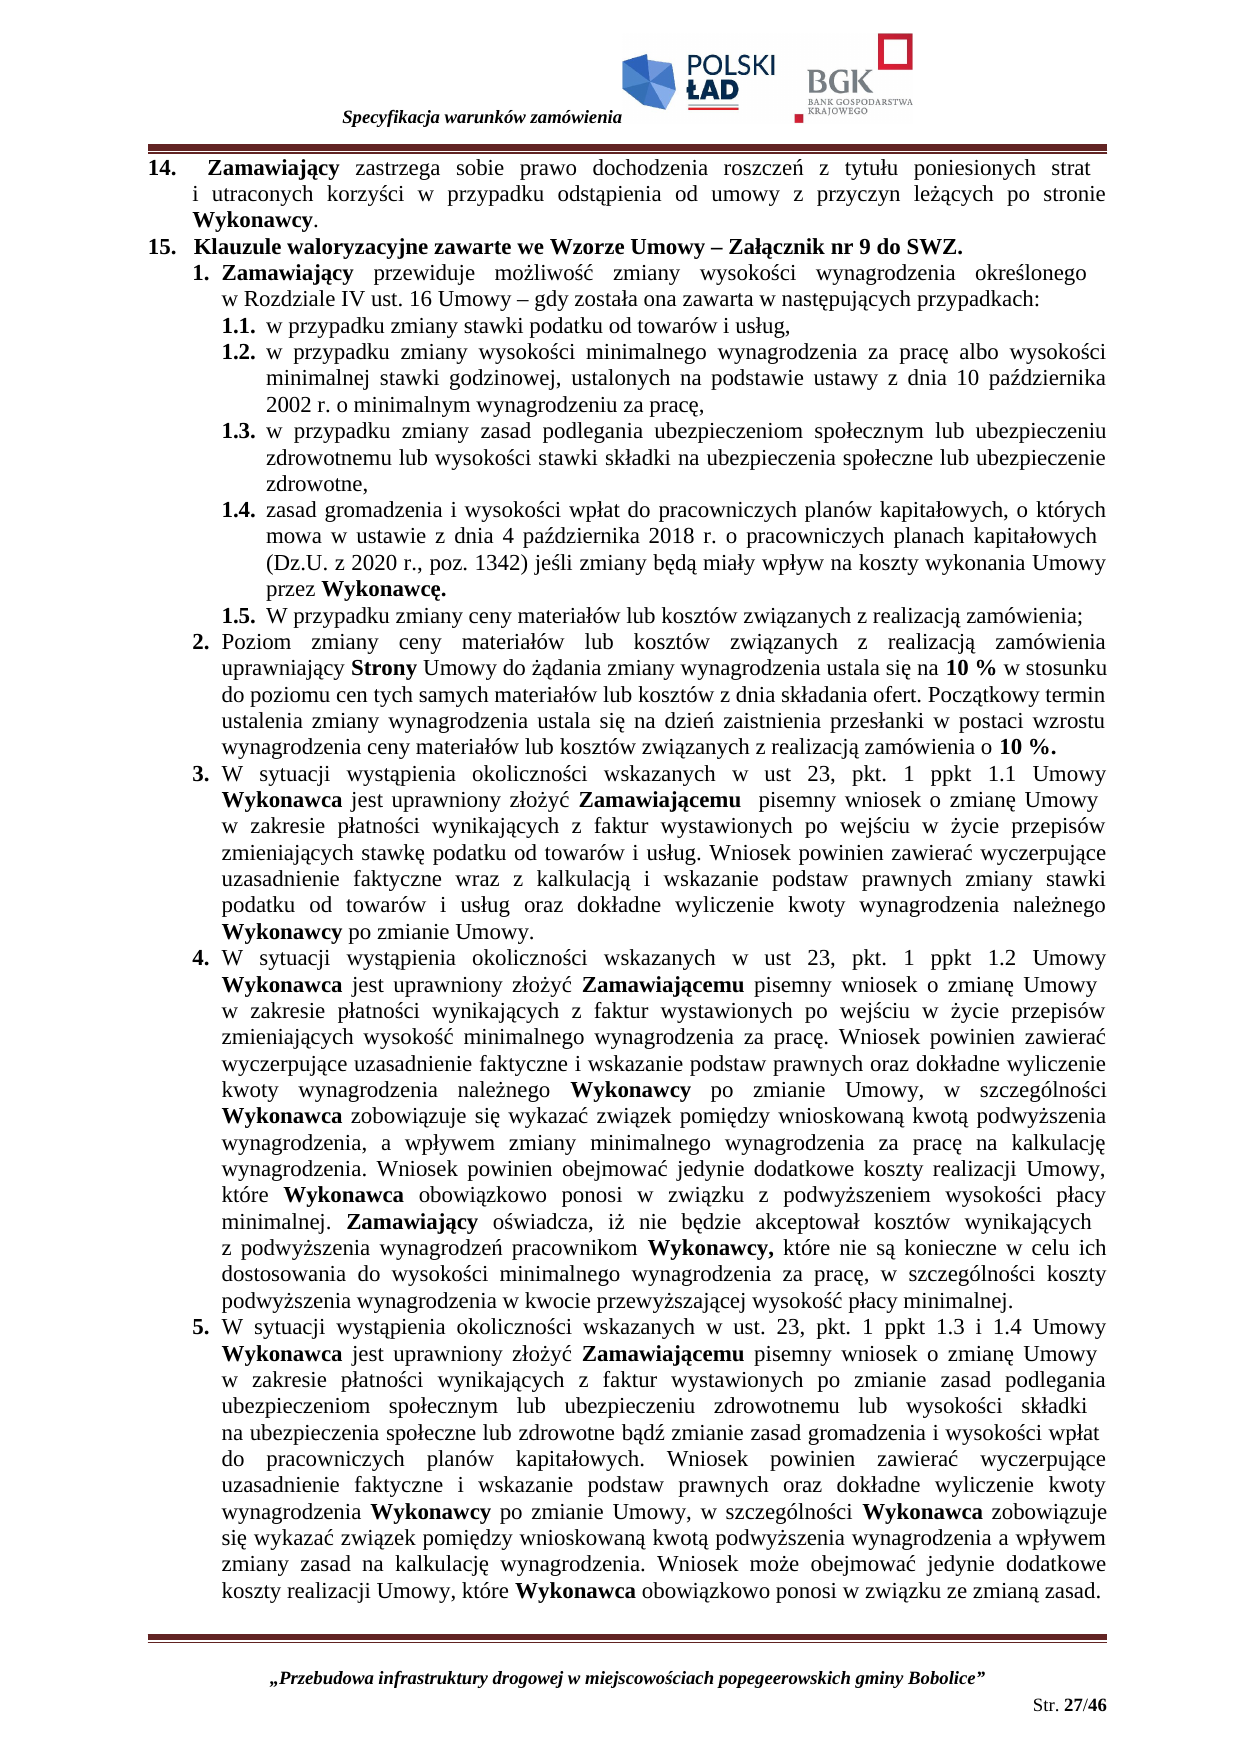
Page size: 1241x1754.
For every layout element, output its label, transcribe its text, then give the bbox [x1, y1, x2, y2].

list Poziom zmiany ceny materiałów lub kosztów związanych z realizacją zamówienia uprawniający Strony Umowy do żądania zmiany wynagrodzenia ustala się na 10 % w stosunku do poziomu cen tych samych materiałów lub kosztów z dnia składania ofert. Początkowy termin ustalenia zmiany wynagrodzenia ustala się na dzień zaistnienia przesłanki w postaci wzrostu wynagrodzenia ceny materiałów lub kosztów związanych z realizacją zamówienia o 10 %. [192, 628, 1107, 760]
list W sytuacji wystąpienia okoliczności wskazanych w ust 23, pkt. 1 ppkt 1.2 Umowy Wykonawca jest uprawniony złożyć Zamawiającemu pisemny wniosek o zmianę Umowy w zakresie płatności wynikających z faktur wystawionych po wejściu w życie przepisów zmieniających wysokość minimalnego wynagrodzenia za pracę. Wniosek powinien zawierać wyczerpujące uzasadnienie faktyczne i wskazanie podstaw prawnych oraz dokładne wyliczenie kwoty wynagrodzenia należnego Wykonawcy po zmianie Umowy, w szczególności Wykonawca zobowiązuje się wykazać związek pomiędzy wnioskowaną kwotą podwyższenia wynagrodzenia, a wpływem zmiany minimalnego wynagrodzenia za pracę na kalkulację wynagrodzenia. Wniosek powinien obejmować jedynie dodatkowe koszty realizacji Umowy, które Wykonawca obowiązkowo ponosi w związku z podwyższeniem wysokości płacy minimalnej. Zamawiający oświadcza, iż nie będzie akceptował kosztów wynikających z podwyższenia wynagrodzeń pracownikom Wykonawcy, które nie są konieczne w celu ich dostosowania do wysokości minimalnego wynagrodzenia za pracę, w szczególności koszty podwyższenia wynagrodzenia w kwocie przewyższającej wysokość płacy minimalnej. [192, 944, 1107, 1313]
list W sytuacji wystąpienia okoliczności wskazanych w ust. 23, pkt. 1 ppkt 1.3 i 1.4 Umowy Wykonawca jest uprawniony złożyć Zamawiającemu pisemny wniosek o zmianę Umowy w zakresie płatności wynikających z faktur wystawionych po zmianie zasad podlegania ubezpieczeniom społecznym lub ubezpieczeniu zdrowotnemu lub wysokości składki na ubezpieczenia społeczne lub zdrowotne bądź zmianie zasad gromadzenia i wysokości wpłat do pracowniczych planów kapitałowych. Wniosek powinien zawierać wyczerpujące uzasadnienie faktyczne i wskazanie podstaw prawnych oraz dokładne wyliczenie kwoty wynagrodzenia Wykonawcy po zmianie Umowy, w szczególności Wykonawca zobowiązuje się wykazać związek pomiędzy wnioskowaną kwotą podwyższenia wynagrodzenia a wpływem zmiany zasad na kalkulację wynagrodzenia. Wniosek może obejmować jedynie dodatkowe koszty realizacji Umowy, które Wykonawca obowiązkowo ponosi w związku ze zmianą zasad. [192, 1313, 1107, 1603]
list zasad gromadzenia i wysokości wpłat do pracowniczych planów kapitałowych, o których mowa w ustawie z dnia 4 października 2018 r. o pracowniczych planach kapitałowych (Dz.U. z 2020 r., poz. 1342) jeśli zmiany będą miały wpływ na koszty wykonania Umowy przez Wykonawcę. [221, 496, 1107, 602]
list W przypadku zmiany ceny materiałów lub kosztów związanych z realizacją zamówienia; [221, 602, 1107, 628]
list w przypadku zmiany wysokości minimalnego wynagrodzenia za pracę albo wysokości minimalnej stawki godzinowej, ustalonych na podstawie ustawy z dnia 10 października 2002 r. o minimalnym wynagrodzeniu za pracę, [221, 338, 1107, 417]
list W sytuacji wystąpienia okoliczności wskazanych w ust 23, pkt. 1 ppkt 1.1 Umowy Wykonawca jest uprawniony złożyć Zamawiającemu pisemny wniosek o zmianę Umowy w zakresie płatności wynikających z faktur wystawionych po wejściu w życie przepisów zmieniających stawkę podatku od towarów i usług. Wniosek powinien zawierać wyczerpujące uzasadnienie faktyczne wraz z kalkulacją i wskazanie podstaw prawnych zmiany stawki podatku od towarów i usług oraz dokładne wyliczenie kwoty wynagrodzenia należnego Wykonawcy po zmianie Umowy. [192, 760, 1107, 944]
text 15. Klauzule waloryzacyjne zawarte we Wzorze Umowy – Załącznik nr 9 do SWZ. [148, 233, 1107, 259]
list Zamawiający przewiduje możliwość zmiany wysokości wynagrodzenia określonego w Rozdziale IV ust. 16 Umowy – gdy została ona zawarta w następujących przypadkach: [192, 259, 1107, 312]
picture [622, 33, 913, 124]
text 14. Zamawiający zastrzega sobie prawo dochodzenia roszczeń z tytułu poniesionych strat i utraconych korzyści w przypadku odstąpienia od umowy z przyczyn leżących po stronie Wykonawcy. [148, 154, 1107, 233]
list w przypadku zmiany stawki podatku od towarów i usług, [221, 312, 1107, 338]
list w przypadku zmiany zasad podlegania ubezpieczeniom społecznym lub ubezpieczeniu zdrowotnemu lub wysokości stawki składki na ubezpieczenia społeczne lub ubezpieczenie zdrowotne, [221, 417, 1107, 496]
